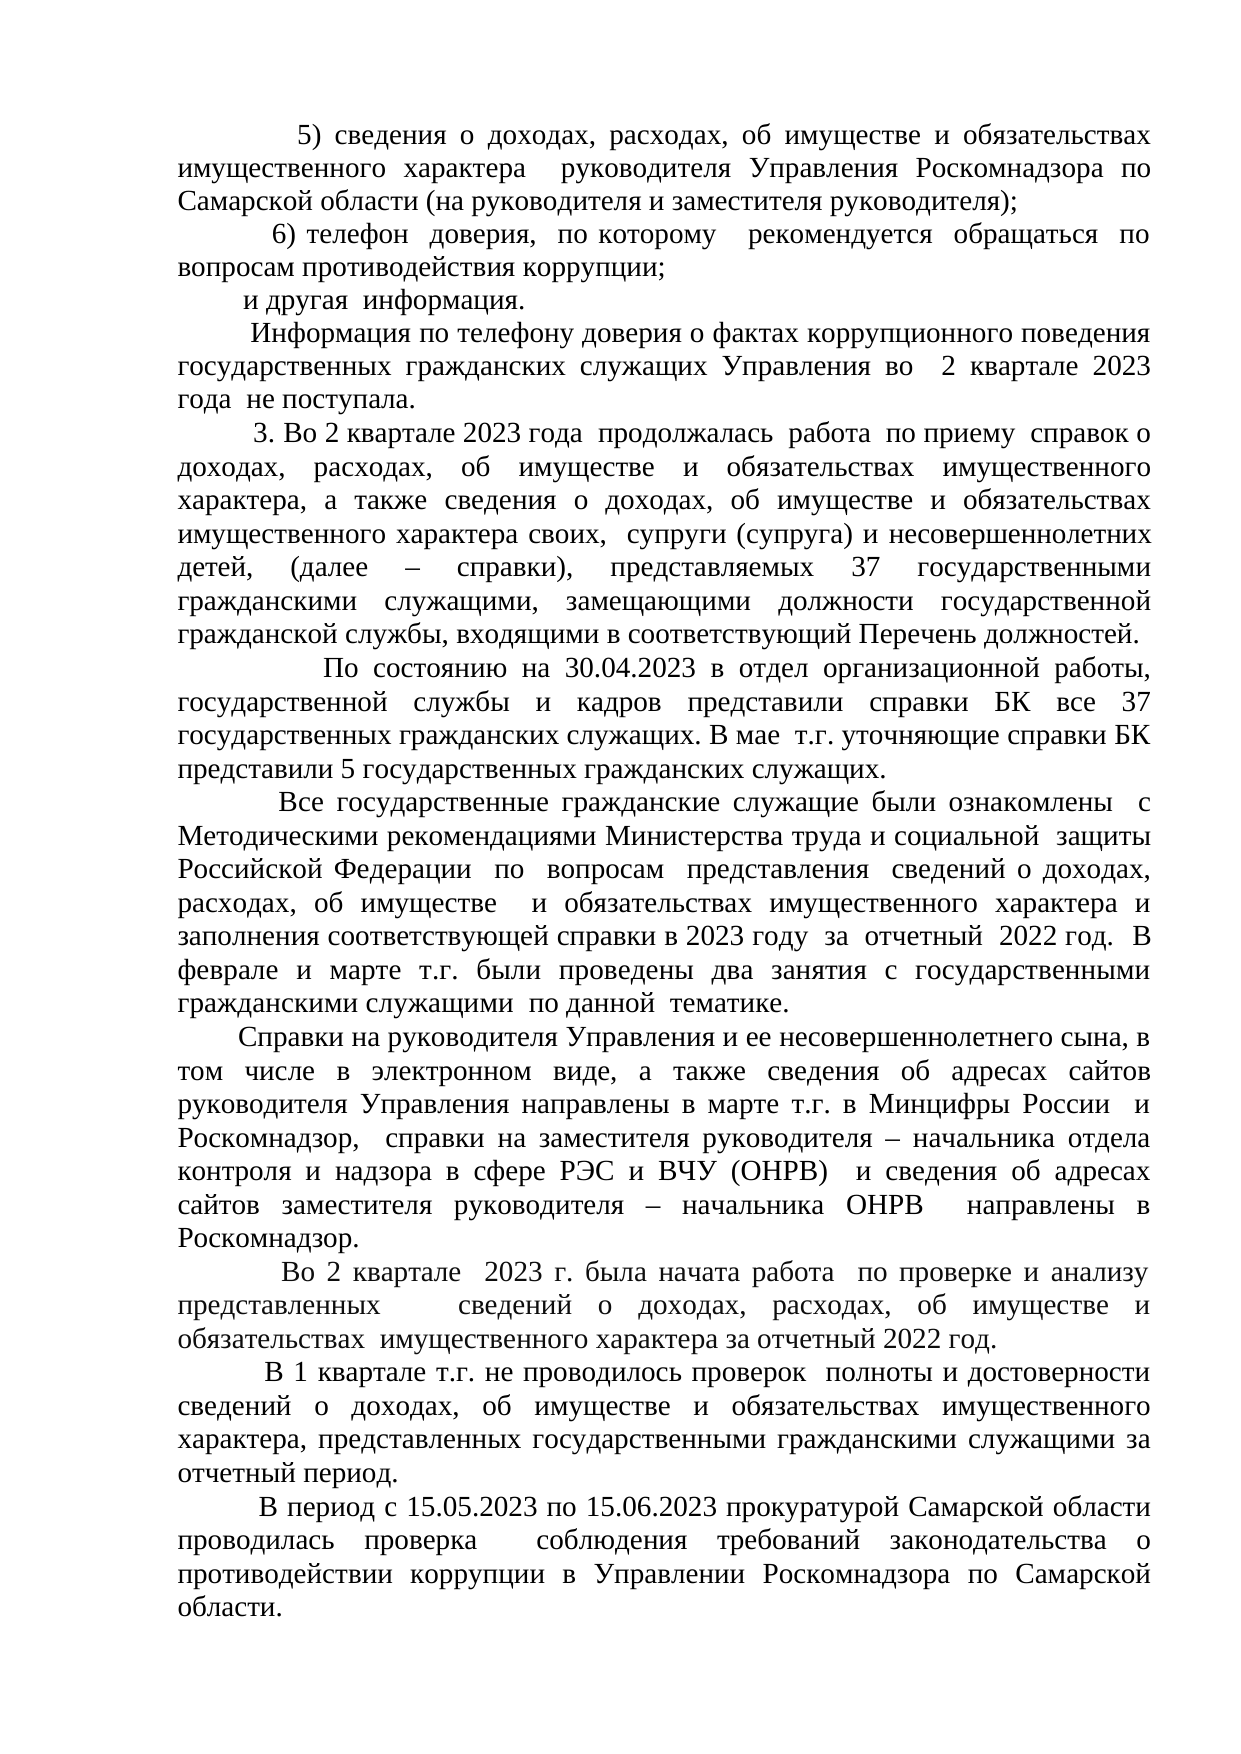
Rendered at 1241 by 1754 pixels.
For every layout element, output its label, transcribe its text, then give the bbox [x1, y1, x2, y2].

text 3. Во 2 квартале 2023 года продолжалась работа по приему справок о доходах, расходах, об имуществе и обязательствах имущественного характера, а также сведения о доходах, об имуществе и обязательствах имущественного характера своих, супруги (супруга) и несовершеннолетних детей, (далее – справки), представляемых 37 государственными гражданскими служащими, замещающими должности государственной гражданской службы, входящими в соответствующий Перечень должностей. [177, 415, 1152, 650]
text В период с 15.05.2023 по 15.06.2023 прокуратурой Самарской области проводилась проверка соблюдения требований законодательства о противодействии коррупции в Управлении Роскомнадзора по Самарской области. [177, 1489, 1152, 1623]
text Справки на руководителя Управления и ее несовершеннолетнего сына, в том числе в электронном виде, а также сведения об адресах сайтов руководителя Управления направлены в марте т.г. в Минцифры России и Роскомнадзор, справки на заместителя руководителя – начальника отдела контроля и надзора в сфере РЭС и ВЧУ (ОНРВ) и сведения об адресах сайтов заместителя руководителя – начальника ОНРВ направлены в Роскомнадзор. [177, 1019, 1152, 1254]
text Все государственные гражданские служащие были ознакомлены с Методическими рекомендациями Министерства труда и социальной защиты Российской Федерации по вопросам представления сведений о доходах, расходах, об имуществе и обязательствах имущественного характера и заполнения соответствующей справки в 2023 году за отчетный 2022 год. В феврале и марте т.г. были проведены два занятия с государственными гражданскими служащими по данной тематике. [177, 784, 1152, 1019]
text В 1 квартале т.г. не проводилось проверок полноты и достоверности сведений о доходах, об имуществе и обязательствах имущественного характера, представленных государственными гражданскими служащими за отчетный период. [177, 1354, 1152, 1489]
text По состоянию на 30.04.2023 в отдел организационной работы, государственной службы и кадров представили справки БК все 37 государственных гражданских служащих. В мае т.г. уточняющие справки БК представили 5 государственных гражданских служащих. [177, 650, 1152, 784]
text 6) телефон доверия, по которому рекомендуется обращаться по вопросам противодействия коррупции; [177, 217, 1152, 283]
text 5) сведения о доходах, расходах, об имуществе и обязательствах имущественного характера руководителя Управления Роскомнадзора по Самарской области (на руководителя и заместителя руководителя); [177, 118, 1152, 217]
text Во 2 квартале 2023 г. была начата работа по проверке и анализу представленных сведений о доходах, расходах, об имуществе и обязательствах имущественного характера за отчетный 2022 год. [177, 1254, 1152, 1354]
text и другая информация. [177, 283, 1152, 316]
text Информация по телефону доверия о фактах коррупционного поведения государственных гражданских служащих Управления во 2 квартале 2023 года не поступала. [177, 316, 1152, 415]
